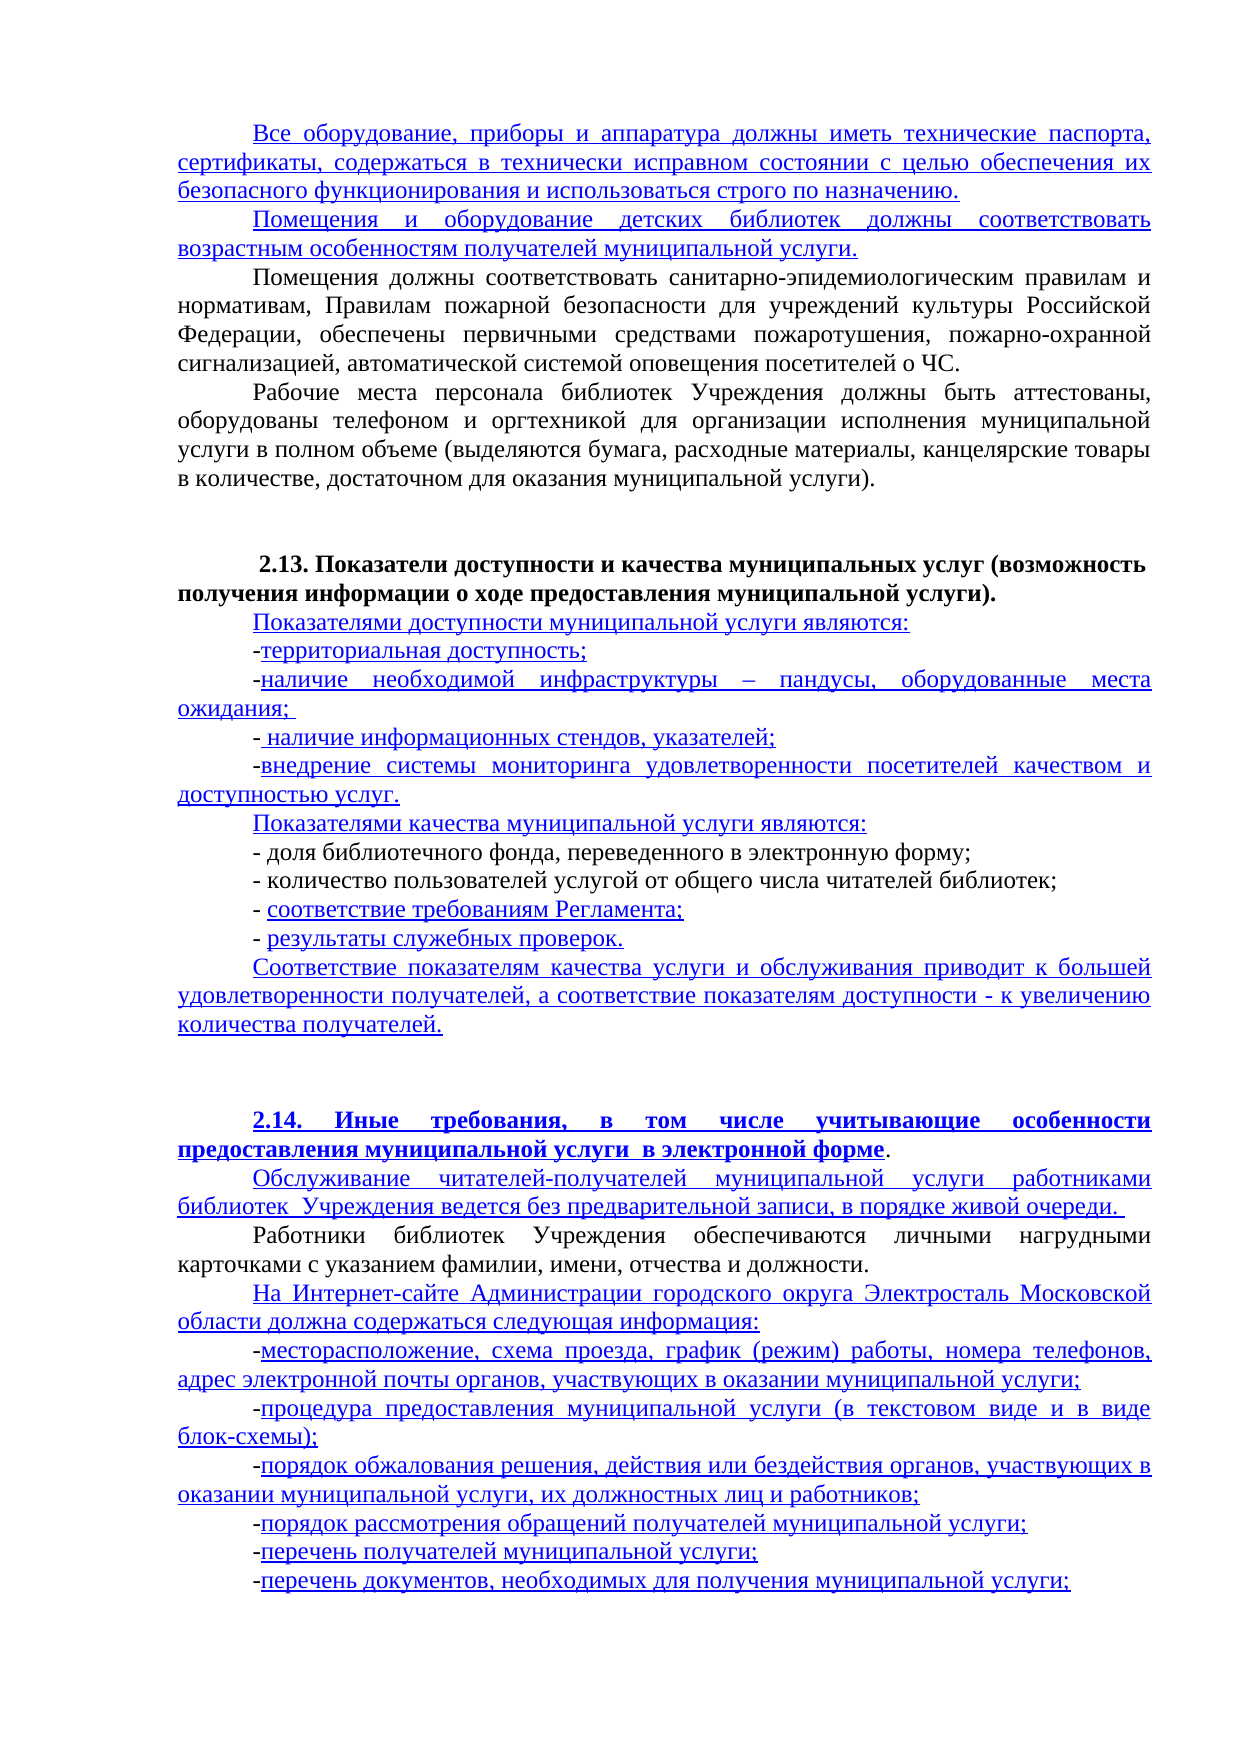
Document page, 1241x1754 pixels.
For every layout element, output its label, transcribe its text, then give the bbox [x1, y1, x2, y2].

text 2.14. Иные требования, в том числе учитывающие особенности предоставления муниципальной услуги в электронной форме. [177, 1105, 1152, 1163]
text Помещения должны соответствовать санитарно-эпидемиологическим правилам и нормативам, Правилам пожарной безопасности для учреждений культуры Российской Федерации, обеспечены первичными средствами пожаротушения, пожарно-охранной сигнализацией, автоматической системой оповещения посетителей о ЧС. [177, 262, 1152, 377]
text Показателями качества муниципальной услуги являются: [177, 808, 1152, 837]
text - доля библиотечного фонда, переведенного в электронную форму; [177, 837, 1152, 866]
text - результаты служебных проверок. [177, 923, 1152, 952]
text Соответствие показателям качества услуги и обслуживания приводит к большей удовлетворенности получателей, а соответствие показателям доступности - к увеличению количества получателей. [177, 952, 1152, 1038]
text Все оборудование, приборы и аппаратура должны иметь технические паспорта, сертификаты, содержаться в технически исправном состоянии с целью обеспечения их безопасного функционирования и использоваться строго по назначению. [177, 118, 1152, 172]
text -территориальная доступность; [177, 636, 1152, 664]
text -порядок обжалования решения, действия или бездействия органов, участвующих в оказании муниципальной услуги, их должностных лиц и работников; [177, 1450, 1152, 1508]
text - количество пользователей услугой от общего числа читателей библиотек; [177, 866, 1152, 894]
text - наличие информационных стендов, указателей; [177, 722, 1152, 751]
text Помещения и оборудование детских библиотек должны соответствовать возрастным особенностям получателей муниципальной услуги. [177, 204, 1152, 262]
text 2.13. Показатели доступности и качества муниципальных услуг (возможность получения информации о ходе предоставления муниципальной услуги). [177, 549, 1152, 607]
text -перечень документов, необходимых для получения муниципальной услуги; [177, 1565, 1152, 1594]
text На Интернет-сайте Администрации городского округа Электросталь Московской области должна содержаться следующая информация: [177, 1278, 1152, 1335]
text Работники библиотек Учреждения обеспечиваются личными нагрудными карточками с указанием фамилии, имени, отчества и должности. [177, 1220, 1152, 1278]
text -внедрение системы мониторинга удовлетворенности посетителей качеством и доступностью услуг. [177, 751, 1152, 808]
text -перечень получателей муниципальной услуги; [177, 1536, 1152, 1565]
text Показателями доступности муниципальной услуги являются: [177, 607, 1152, 636]
text -процедура предоставления муниципальной услуги (в текстовом виде и в виде блок-схемы); [177, 1393, 1152, 1450]
text -наличие необходимой инфраструктуры – пандусы, оборудованные места ожидания; [177, 664, 1152, 722]
text - соответствие требованиям Регламента; [177, 894, 1152, 923]
text -порядок рассмотрения обращений получателей муниципальной услуги; [177, 1508, 1152, 1536]
text Все оборудование, приборы и аппаратура должны иметь технические паспорта, сертификаты, содержаться в технически исправном состоянии с целью обеспечения их безопасного функционирования и использоваться строго по назначению. [177, 173, 1152, 204]
text Рабочие места персонала библиотек Учреждения должны быть аттестованы, оборудованы телефоном и оргтехникой для организации исполнения муниципальной услуги в полном объеме (выделяются бумага, расходные материалы, канцелярские товары в количестве, достаточном для оказания муниципальной услуги). [177, 377, 1152, 492]
text Обслуживание читателей-получателей муниципальной услуги работниками библиотек Учреждения ведется без предварительной записи, в порядке живой очереди. [177, 1163, 1152, 1220]
text -месторасположение, схема проезда, график (режим) работы, номера телефонов, адрес электронной почты органов, участвующих в оказании муниципальной услуги; [177, 1335, 1152, 1393]
